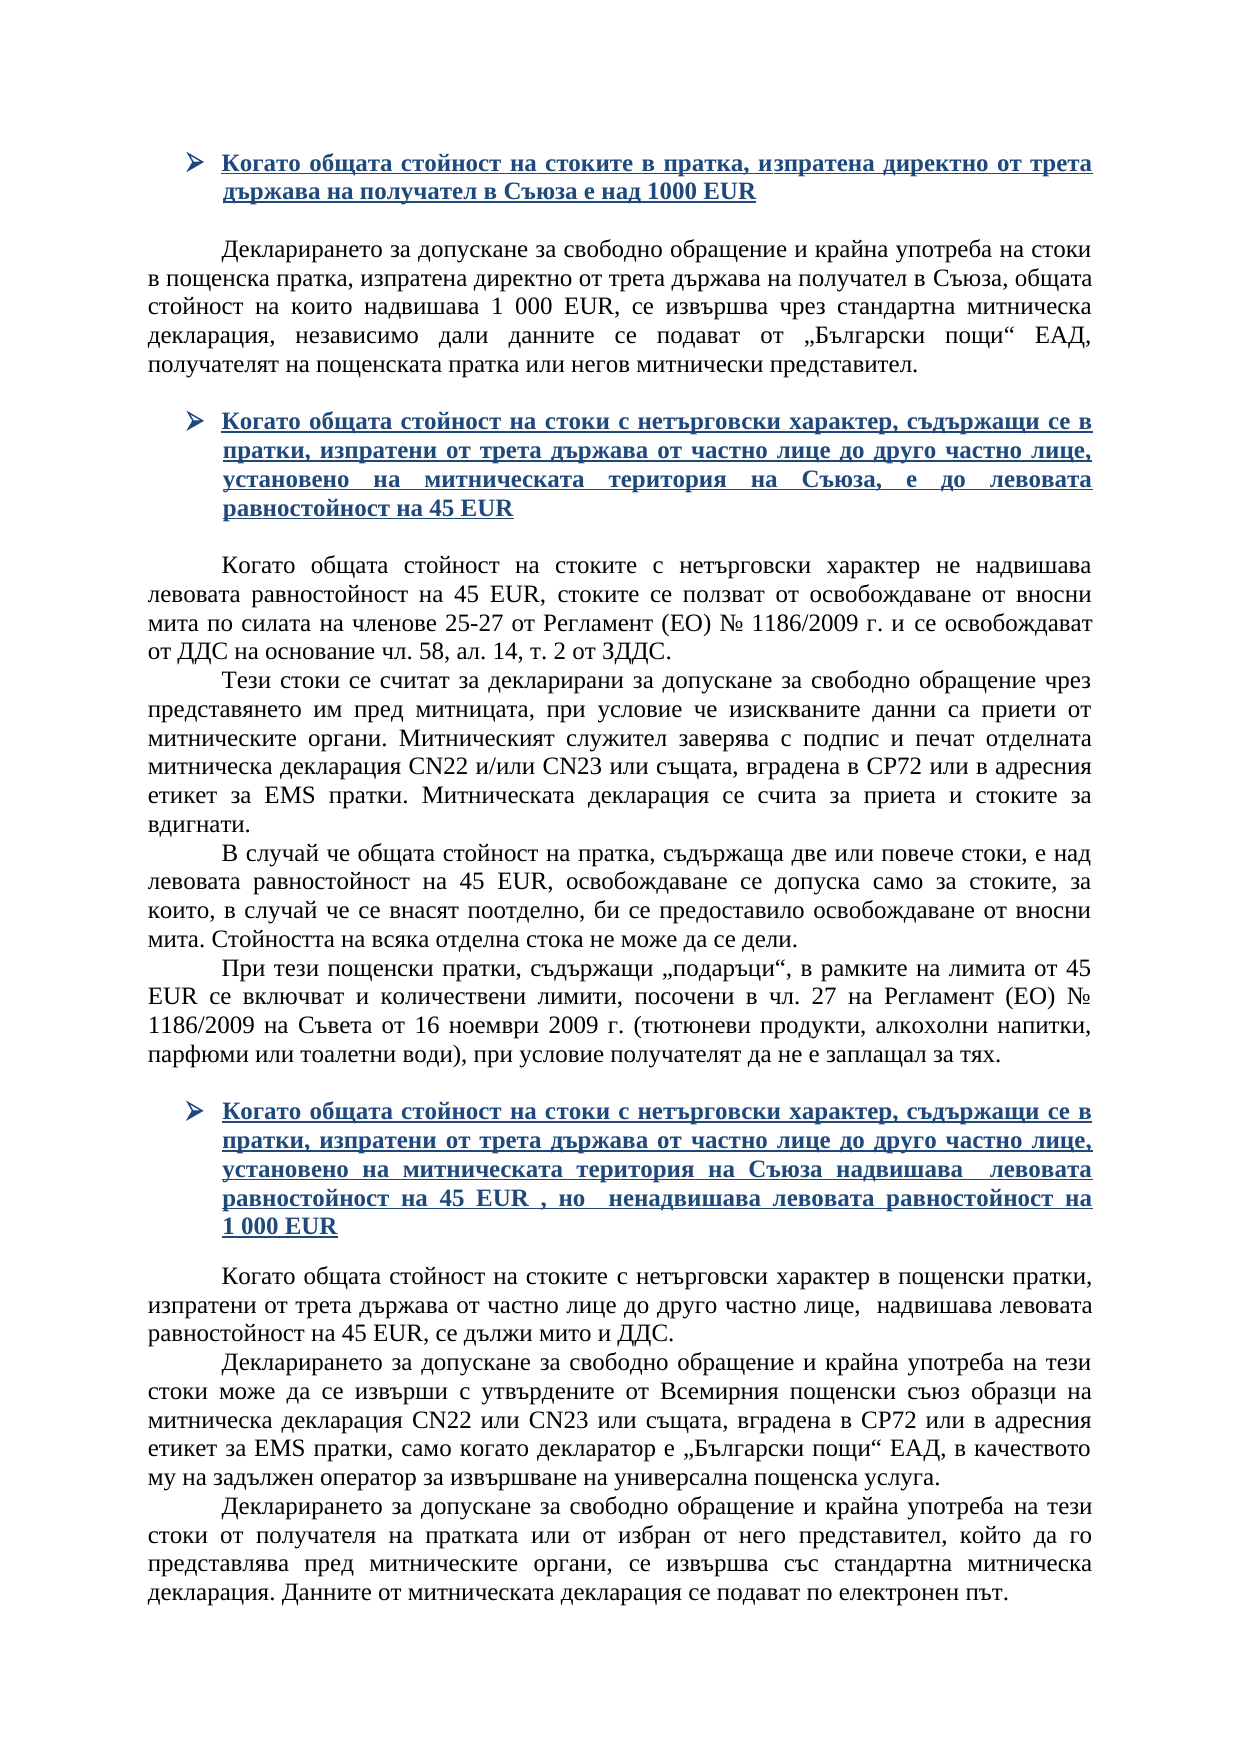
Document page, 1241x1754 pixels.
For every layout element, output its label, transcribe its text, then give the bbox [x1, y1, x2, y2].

text Тези стоки се считат за декларирани за допускане за свободно обращение чрез представянето им пред митницата, при условие че изискваните данни са приети от митническите органи. Митническият служител заверява с подпис и печат отделната митническа декларация CN22 и/или СN23 или същата, вградена в CP72 или в адресния етикет за EMS пратки. Митническата декларация се счита за приета и стоките за вдигнати. [148, 665, 1093, 838]
text Когато общата стойност на стоките с нетърговски характер в пощенски пратки, изпратени от трета държава от частно лице до друго частно лице, надвишава левовата равностойност на 45 EUR, се дължи мито и ДДС. [148, 1261, 1093, 1347]
text В случай че общата стойност на пратка, съдържаща две или повече стоки, е над левовата равностойност на 45 EUR, освобождаване се допуска само за стоките, за които, в случай че се внасят поотделно, би се предоставило освобождаване от вносни мита. Стойността на всяка отделна стока не може да се дели. [148, 838, 1093, 953]
list Когато общата стойност на стоки с нетърговски характер, съдържащи се в пратки, изпратени от трета държава от частно лице до друго частно лице, установено на митническата територия на Съюза надвишава левовата равностойност на 45 EUR , но ненадвишава левовата равностойност на 1 000 EUR [185, 1096, 1093, 1240]
text При тези пощенски пратки, съдържащи „подаръци“, в рамките на лимита от 45 EUR се включват и количествени лимити, посочени в чл. 27 на Регламент (ЕО) № 1186/2009 на Съвета от 16 ноември 2009 г. (тютюневи продукти, алкохолни напитки, парфюми или тоалетни води), при условие получателят да не е заплащал за тях. [148, 953, 1093, 1068]
text Когато общата стойност на стоките с нетърговски характер не надвишава левовата равностойност на 45 EUR, стоките се ползват от освобождаване от вносни мита по силата на членове 25-27 от Регламент (ЕО) № 1186/2009 г. и се освобождават от ДДС на основание чл. 58, ал. 14, т. 2 от ЗДДС. [148, 550, 1093, 665]
list Когато общата стойност на стоките в пратка, изпратена директно от трета държава на получател в Съюза е над 1000 ЕUR [185, 148, 1093, 205]
text Декларирането за допускане за свободно обращение и крайна употреба на стоки в пощенска пратка, изпратена директно от трета държава на получател в Съюза, общата стойност на които надвишава 1 000 EUR, се извършва чрез стандартна митническа декларация, независимо дали данните се подават от „Български пощи“ ЕАД, получателят на пощенската пратка или негов митнически представител. [148, 234, 1093, 378]
list Когато общата стойност на стоки с нетърговски характер, съдържащи се в пратки, изпратени от трета държава от частно лице до друго частно лице, установено на митническата територия на Съюза, е до левовата равностойност на 45 EUR [185, 406, 1093, 521]
text Декларирането за допускане за свободно обращение и крайна употреба на тези стоки от получателя на пратката или от избран от него представител, който да го представлява пред митническите органи, се извършва със стандартна митническа декларация. Данните от митническата декларация се подават по електронен път. [148, 1491, 1093, 1606]
text Декларирането за допускане за свободно обращение и крайна употреба на тези стоки може да се извърши с утвърдените от Всемирния пощенски съюз образци на митническа декларация CN22 или CN23 или същата, вградена в CP72 или в адресния етикет за EMS пратки, само когато декларатор е „Български пощи“ ЕАД, в качеството му на задължен оператор за извършване на универсална пощенска услуга. [148, 1347, 1093, 1491]
